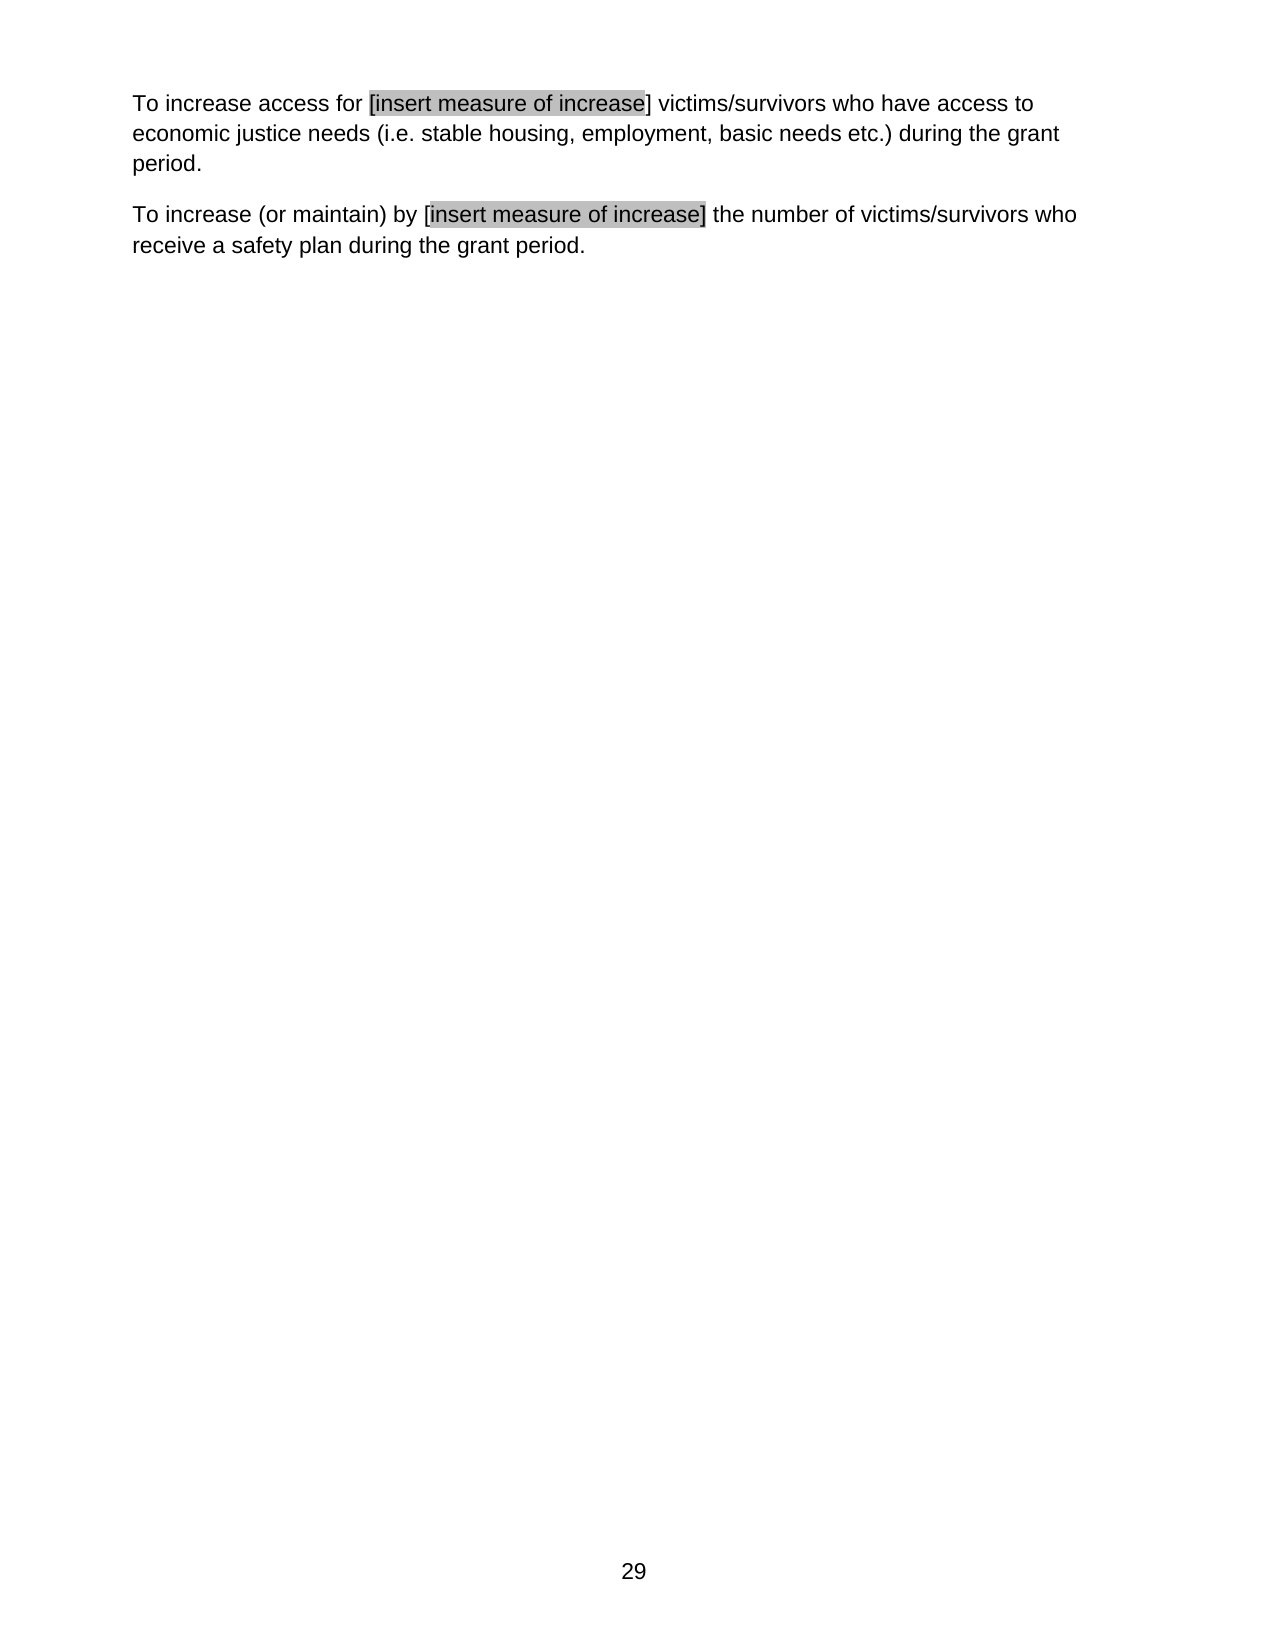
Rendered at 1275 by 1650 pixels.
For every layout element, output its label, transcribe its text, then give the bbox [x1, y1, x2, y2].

text To increase access for [insert measure of increase] victims/survivors who have access to economic justice needs (i.e. stable housing, employment, basic needs etc.) during the grant period. [132, 90, 1136, 177]
text To increase (or maintain) by [insert measure of increase] the number of victims/survivors who receive a safety plan during the grant period. [132, 201, 1136, 258]
